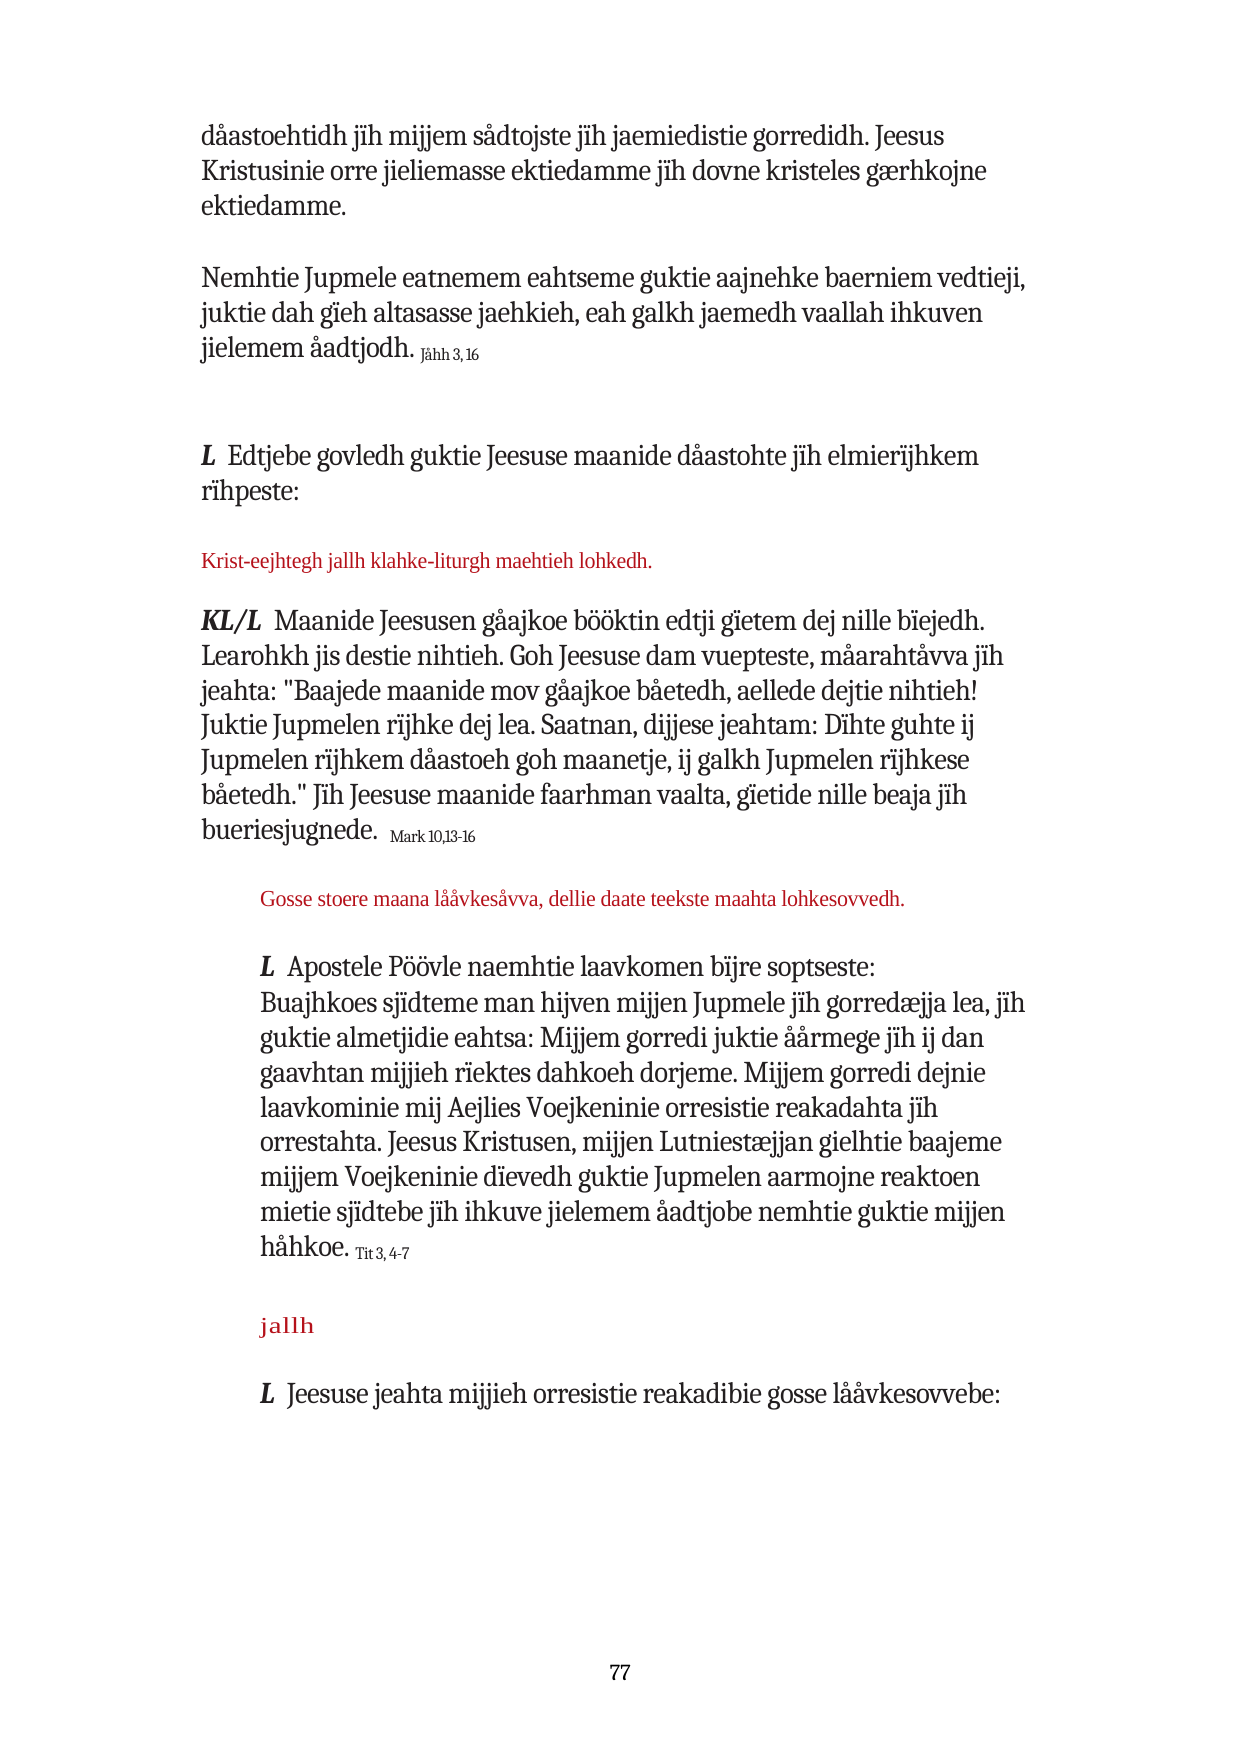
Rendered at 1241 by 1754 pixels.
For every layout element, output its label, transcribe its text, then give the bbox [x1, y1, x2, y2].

text KL/L Maanide Jeesusen gåajkoe bööktin edtji gïetem dej nille bïejedh. Learohkh jis destie nihtieh. Goh Jeesuse dam vuepteste, måarahtåvva jïh jeahta: "Baajede maanide mov gåajkoe båetedh, aellede dejtie nihtieh! Juktie Jupmelen rïjhke dej lea. Saatnan, dijjese jeahtam: Dïhte guhte ij Jupmelen rïjhkem dåastoeh goh maanetje, ij galkh Jupmelen rïjhkese båetedh." Jïh Jeesuse maanide faarhman vaalta, gïetide nille beaja jïh bueriesjugnede. Mark 10,13-16 [201, 603, 1039, 847]
text Buajhkoes sjïdteme man hijven mijjen Jupmele jïh gorredæjja lea, jïh guktie almetjidie eahtsa: Mijjem gorredi juktie åårmege jïh ij dan gaavhtan mijjieh rïektes dahkoeh dorjeme. Mijjem gorredi dejnie laavkominie mij Aejlies Voejkeninie orresistie reakadahta jïh orrestahta. Jeesus Kristusen, mijjen Lutniestæjjan gielhtie baajeme mijjem Voejkeninie dïevedh guktie Jupmelen aarmojne reaktoen mietie sjïdtebe jïh ihkuve jielemem åadtjobe nemhtie guktie mijjen håhkoe. Tit 3, 4-7 [260, 986, 1039, 1264]
text Gosse stoere maana lååvkesåvva, dellie daate teekste maahta lohkesovvedh. [260, 885, 1039, 912]
text Krist-eejhtegh jallh klahke-liturgh maehtieh lohkedh. [201, 547, 1039, 573]
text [201, 118, 1039, 222]
text L Jeesuse jeahta mijjieh orresistie reakadibie gosse lååvkesovvebe: [260, 1377, 1039, 1411]
text L Apostele Pöövle naemhtie laavkomen bïjre soptseste: [260, 949, 1039, 984]
text L Edtjebe govledh guktie Jeesuse maanide dåastohte jïh elmierïjhkem rïhpeste: [201, 438, 1039, 508]
text jallh [260, 1313, 1039, 1339]
text Nemhtie Jupmele eatnemem eahtseme guktie aajnehke baerniem vedtieji, juktie dah gïeh altasasse jaehkieh, eah galkh jaemedh vaallah ihkuven jielemem åadtjodh. Jåhh 3, 16 [201, 260, 1039, 364]
